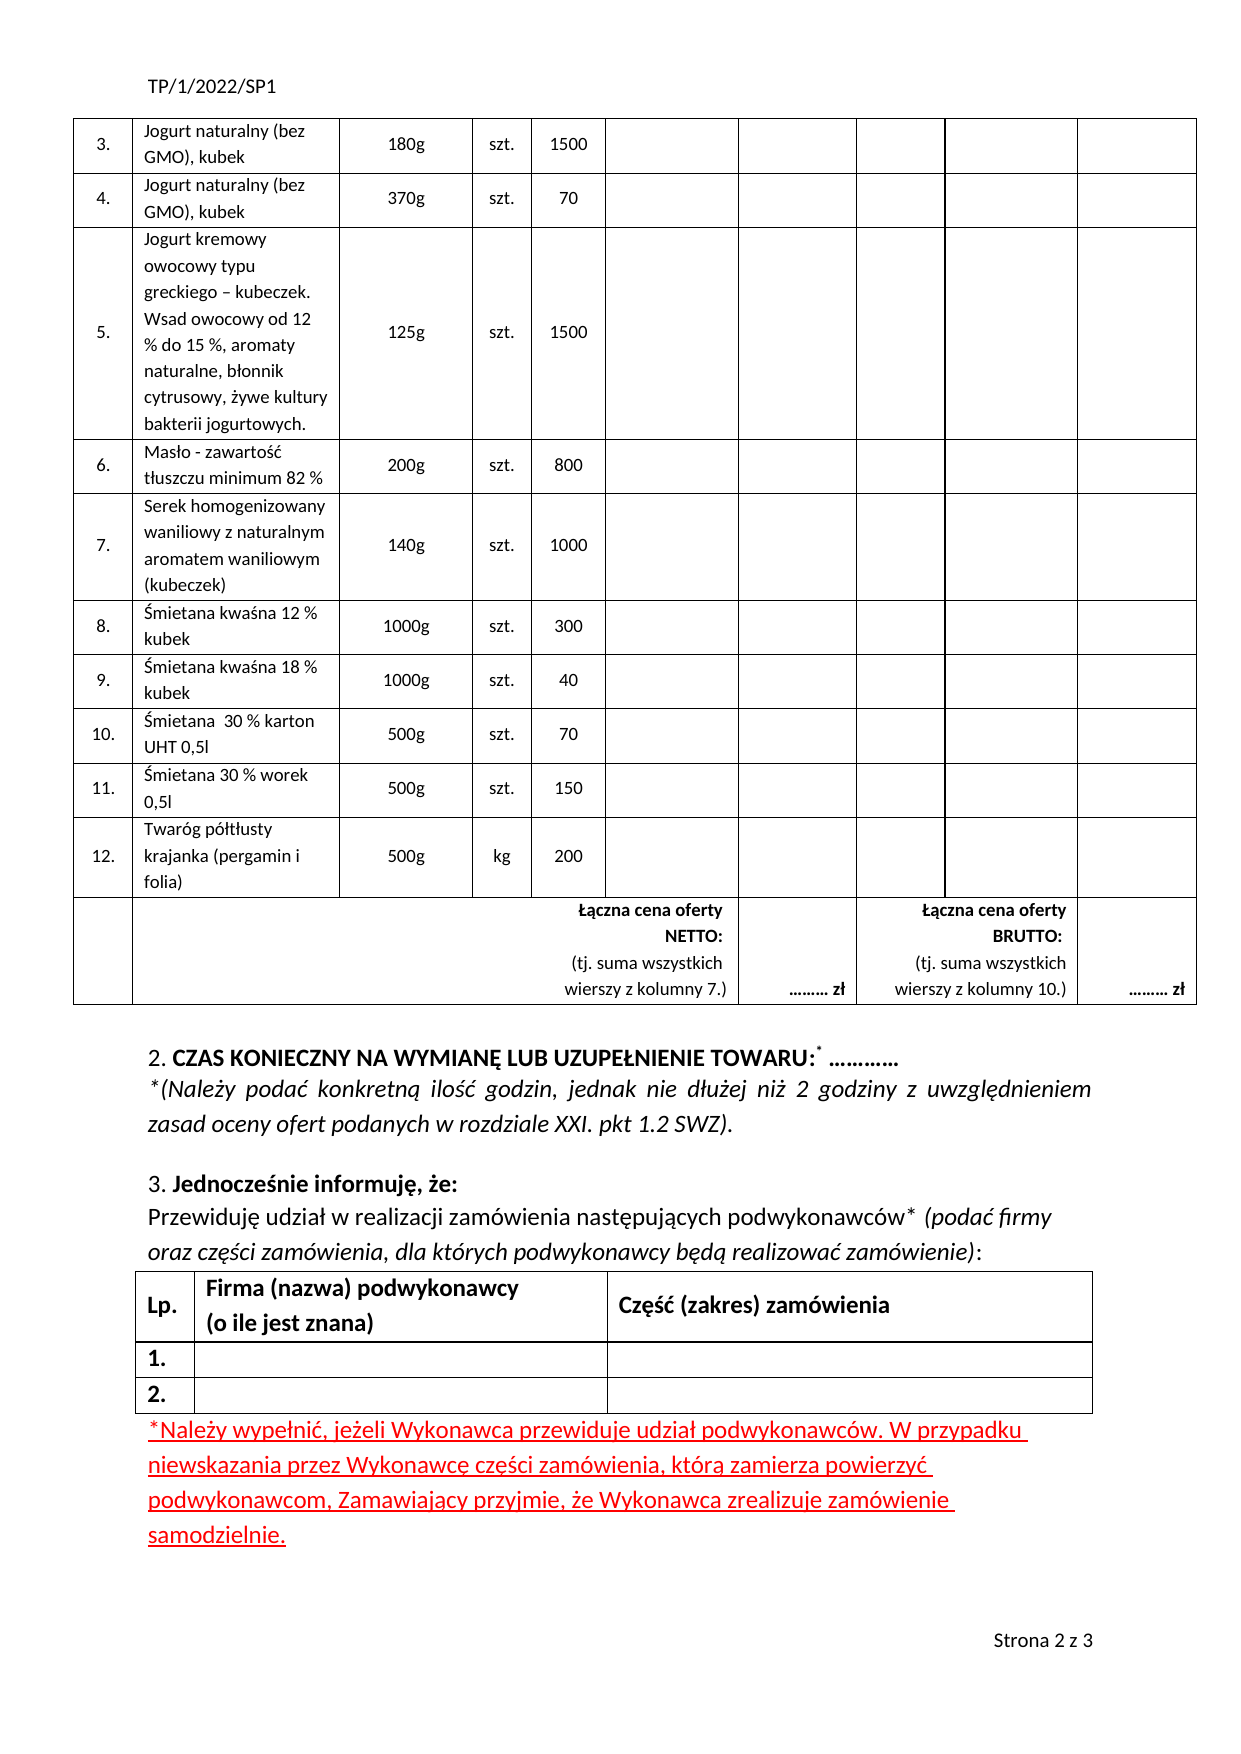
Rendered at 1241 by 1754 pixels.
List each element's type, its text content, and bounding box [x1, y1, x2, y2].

text *Należy wypełnić, jeżeli Wykonawca przewiduje udział podwykonawców. W przypadku niewskazania przez Wykonawcę części zamówienia, którą zamierza powierzyć podwykonawcom, Zamawiający przyjmie, że Wykonawca zrealizuje zamówienie samodzielnie. [148, 1414, 1093, 1549]
table_cell 200g [340, 440, 472, 493]
text 2. Czas konieczny na wymianę lub uzupełnienie towaru:* ………… [148, 1042, 1093, 1073]
table_cell Serek homogenizowany waniliowy z naturalnym aromatem waniliowym (kubeczek) [133, 494, 339, 600]
table_cell Śmietana 30 % worek 0,5l [133, 764, 339, 817]
table_cell [946, 818, 1077, 897]
table_cell szt. [473, 174, 531, 227]
table_cell 1000 [532, 494, 605, 600]
table_cell [739, 764, 856, 817]
table_cell [739, 709, 856, 762]
table_cell [739, 228, 856, 439]
table_cell 40 [532, 655, 605, 708]
table_cell [857, 818, 944, 897]
table_cell 7. [74, 494, 132, 600]
table_cell 12. [74, 818, 132, 897]
table_cell Jogurt kremowy owocowy typu greckiego – kubeczek. Wsad owocowy od 12 % do 15 %, aromaty naturalne, błonnik cytrusowy, żywe kultury bakterii jogurtowych. [133, 228, 339, 439]
table_cell ……… zł [739, 898, 856, 1004]
table_cell ……… zł [1078, 898, 1196, 1004]
table_cell 500g [340, 709, 472, 762]
table_header Lp. [136, 1272, 194, 1341]
table_cell szt. [473, 764, 531, 817]
table_cell 8. [74, 601, 132, 654]
table_cell szt. [473, 228, 531, 439]
table_cell 4. [74, 174, 132, 227]
table_cell [739, 119, 856, 172]
table_cell [1078, 440, 1196, 493]
table_cell 150 [532, 764, 605, 817]
table_cell szt. [473, 494, 531, 600]
table_cell [1078, 119, 1196, 172]
table_cell [1078, 601, 1196, 654]
table_cell 5. [74, 228, 132, 439]
table_cell [857, 655, 944, 708]
table_cell [1078, 818, 1196, 897]
table_cell 300 [532, 601, 605, 654]
table_cell [857, 119, 944, 172]
table_cell [946, 440, 1077, 493]
table_cell [1078, 764, 1196, 817]
table_header Część (zakres) zamówienia [608, 1272, 1092, 1341]
table_cell [857, 764, 944, 817]
table_cell [606, 655, 738, 708]
table_cell 140g [340, 494, 472, 600]
table_cell [606, 601, 738, 654]
table_cell 1500 [532, 119, 605, 172]
table_header Firma (nazwa) podwykonawcy (o ile jest znana) [195, 1272, 607, 1341]
text *(Należy podać konkretną ilość godzin, jednak nie dłużej niż 2 godziny z uwzględnieniem zasad oceny ofert podanych w rozdziale XXI. pkt 1.2 SWZ). [148, 1073, 1093, 1138]
table_cell [857, 709, 944, 762]
table_cell [946, 655, 1077, 708]
table_cell 500g [340, 818, 472, 897]
table_cell [857, 440, 944, 493]
table_cell 200 [532, 818, 605, 897]
table_cell [606, 174, 738, 227]
table_cell 1. [136, 1343, 194, 1377]
table_cell 125g [340, 228, 472, 439]
table_cell [606, 764, 738, 817]
table_cell [946, 764, 1077, 817]
table_cell [606, 709, 738, 762]
table_cell [1078, 709, 1196, 762]
table_cell [739, 174, 856, 227]
table_cell 800 [532, 440, 605, 493]
table_cell [857, 601, 944, 654]
table_cell [606, 494, 738, 600]
table_cell [1078, 494, 1196, 600]
table_cell szt. [473, 440, 531, 493]
table_cell Śmietana kwaśna 12 % kubek [133, 601, 339, 654]
table_cell [606, 228, 738, 439]
table_cell [946, 709, 1077, 762]
table_cell 9. [74, 655, 132, 708]
table_cell [1078, 174, 1196, 227]
table_cell [1078, 655, 1196, 708]
table_cell 500g [340, 764, 472, 817]
table_cell [946, 494, 1077, 600]
table_cell 70 [532, 709, 605, 762]
table_cell [946, 119, 1077, 172]
table_cell [857, 494, 944, 600]
table_cell [739, 601, 856, 654]
text Przewiduję udział w realizacji zamówienia następujących podwykonawców* (podać firmy oraz części zamówienia, dla których podwykonawcy będą realizować zamówienie): [148, 1201, 1093, 1266]
table_cell [1078, 228, 1196, 439]
table_cell szt. [473, 655, 531, 708]
table_cell [608, 1378, 1092, 1413]
table_cell kg [473, 818, 531, 897]
table_cell 2. [136, 1378, 194, 1413]
table_cell Jogurt naturalny (bez GMO), kubek [133, 174, 339, 227]
table_cell 6. [74, 440, 132, 493]
table_cell 180g [340, 119, 472, 172]
table_cell Łączna cena oferty NETTO: (tj. suma wszystkich wierszy z kolumny 7.) [133, 898, 738, 1004]
text 3. Jednocześnie informuję, że: [148, 1168, 1093, 1198]
table_cell szt. [473, 709, 531, 762]
table_cell [606, 440, 738, 493]
table_cell [946, 228, 1077, 439]
table_cell 1500 [532, 228, 605, 439]
table_cell [739, 818, 856, 897]
table_cell szt. [473, 601, 531, 654]
table_cell [606, 119, 738, 172]
table_cell szt. [473, 119, 531, 172]
table_cell Śmietana 30 % karton UHT 0,5l [133, 709, 339, 762]
table_cell Twaróg półtłusty krajanka (pergamin i folia) [133, 818, 339, 897]
table_cell [739, 655, 856, 708]
table_cell [195, 1378, 607, 1413]
table_cell [739, 494, 856, 600]
table_cell 370g [340, 174, 472, 227]
table_cell 1000g [340, 601, 472, 654]
table_cell 3. [74, 119, 132, 172]
table_cell [946, 601, 1077, 654]
table_cell [608, 1343, 1092, 1377]
table_cell Łączna cena oferty BRUTTO: (tj. suma wszystkich wierszy z kolumny 10.) [857, 898, 1077, 1004]
table_cell 10. [74, 709, 132, 762]
table_cell 11. [74, 764, 132, 817]
table_cell [606, 818, 738, 897]
table_cell Śmietana kwaśna 18 % kubek [133, 655, 339, 708]
table_cell Jogurt naturalny (bez GMO), kubek [133, 119, 339, 172]
table_cell 1000g [340, 655, 472, 708]
table_cell [739, 440, 856, 493]
table_cell Masło - zawartość tłuszczu minimum 82 % [133, 440, 339, 493]
table_cell [857, 174, 944, 227]
table_cell [946, 174, 1077, 227]
table_cell [857, 228, 944, 439]
table_cell 70 [532, 174, 605, 227]
table_cell [74, 898, 132, 1004]
table_cell [195, 1343, 607, 1377]
